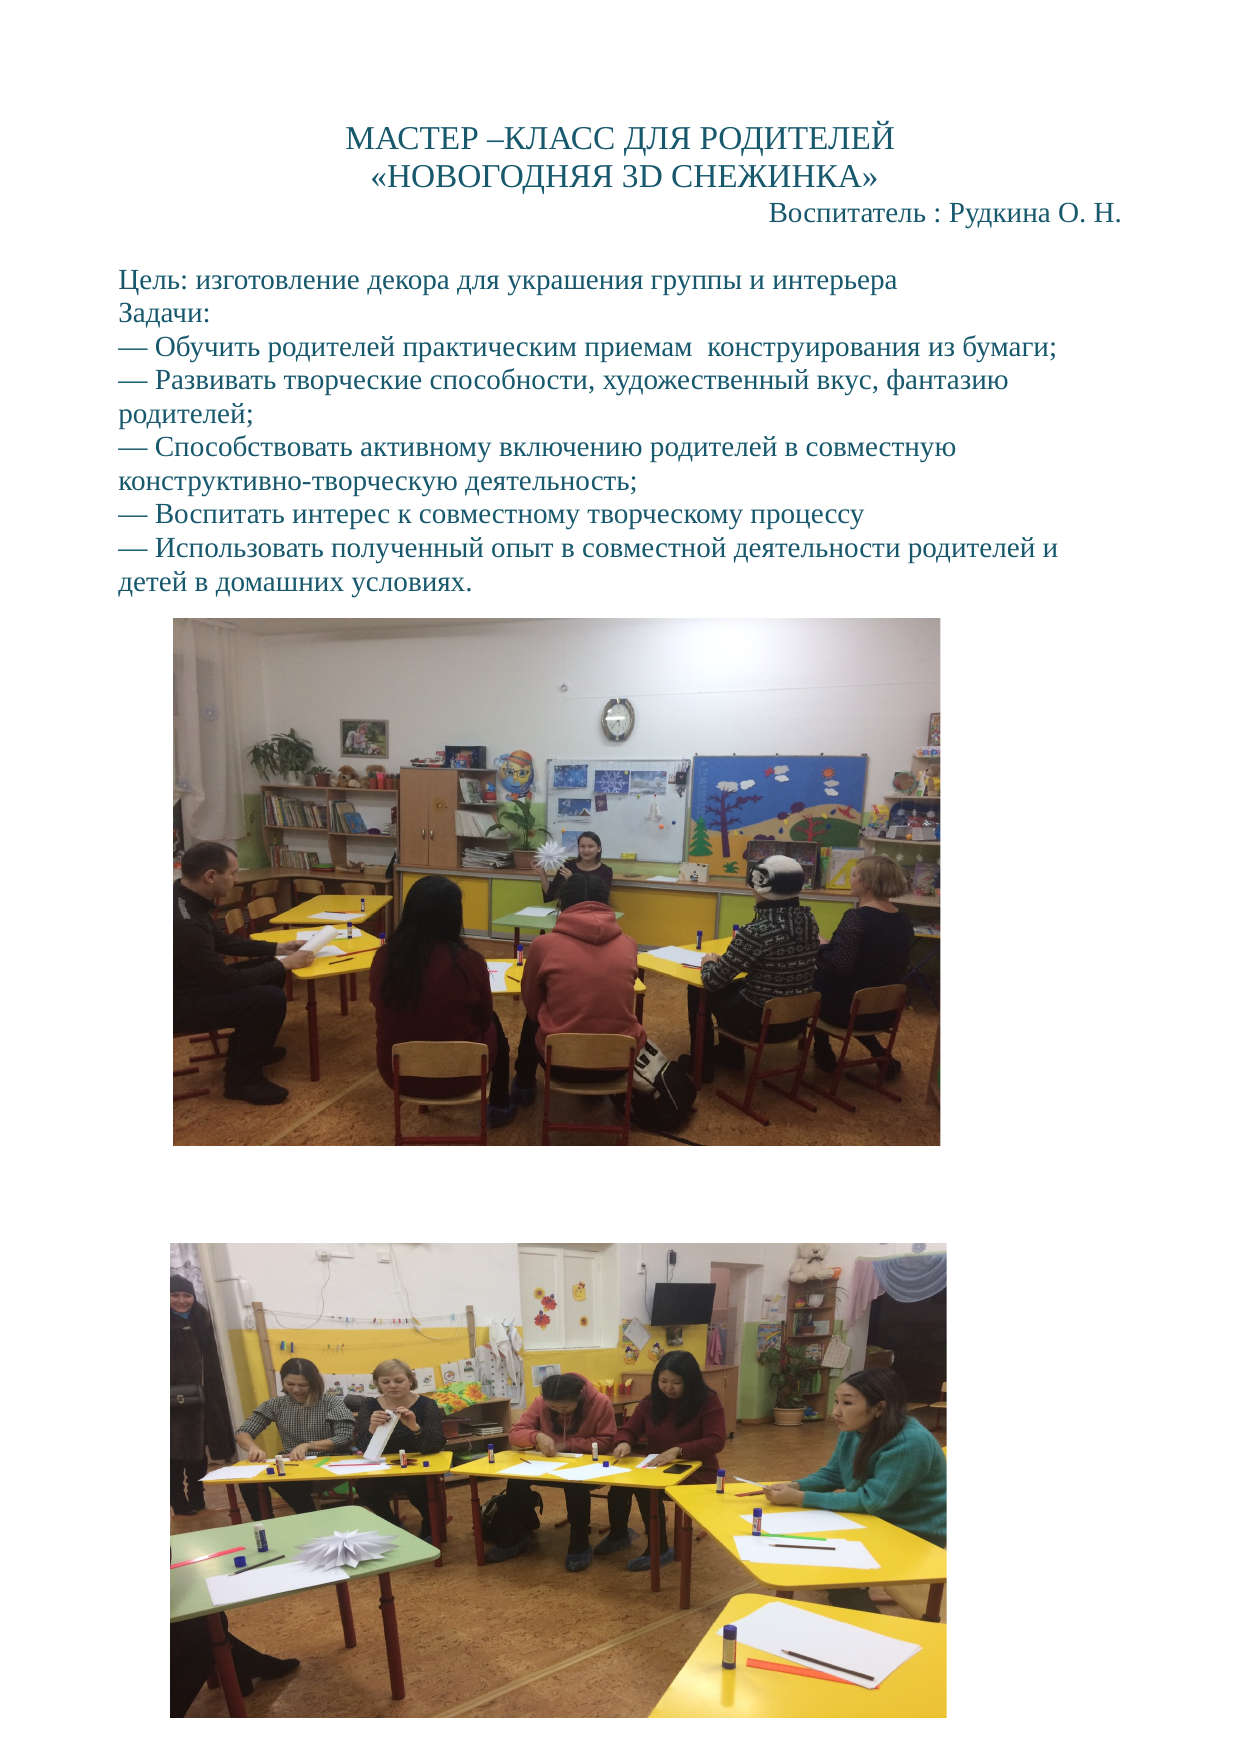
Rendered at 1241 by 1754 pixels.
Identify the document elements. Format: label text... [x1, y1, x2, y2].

text «НОВОГОДНЯЯ 3D СНЕЖИНКА» [118, 156, 1122, 195]
text МАСТЕР –КЛАСС ДЛЯ РОДИТЕЛЕЙ [118, 118, 1122, 156]
text Цель: изготовление декора для украшения группы и интерьера Задачи: — Обучить родителей практическим приемам конструирования из бумаги; — Развивать творческие способности, художественный вкус, фантазию родителей; — Способствовать активному включению родителей в совместную конструктивно-творческую деятельность; — Воспитать интерес к совместному творческому процессу — Использовать полученный опыт в совместной деятельности родителей и детей в домашних условиях. [118, 228, 1122, 597]
picture [170, 1243, 947, 1718]
text Воспитатель : Рудкина О. Н. [118, 195, 1122, 228]
picture [173, 618, 941, 1146]
